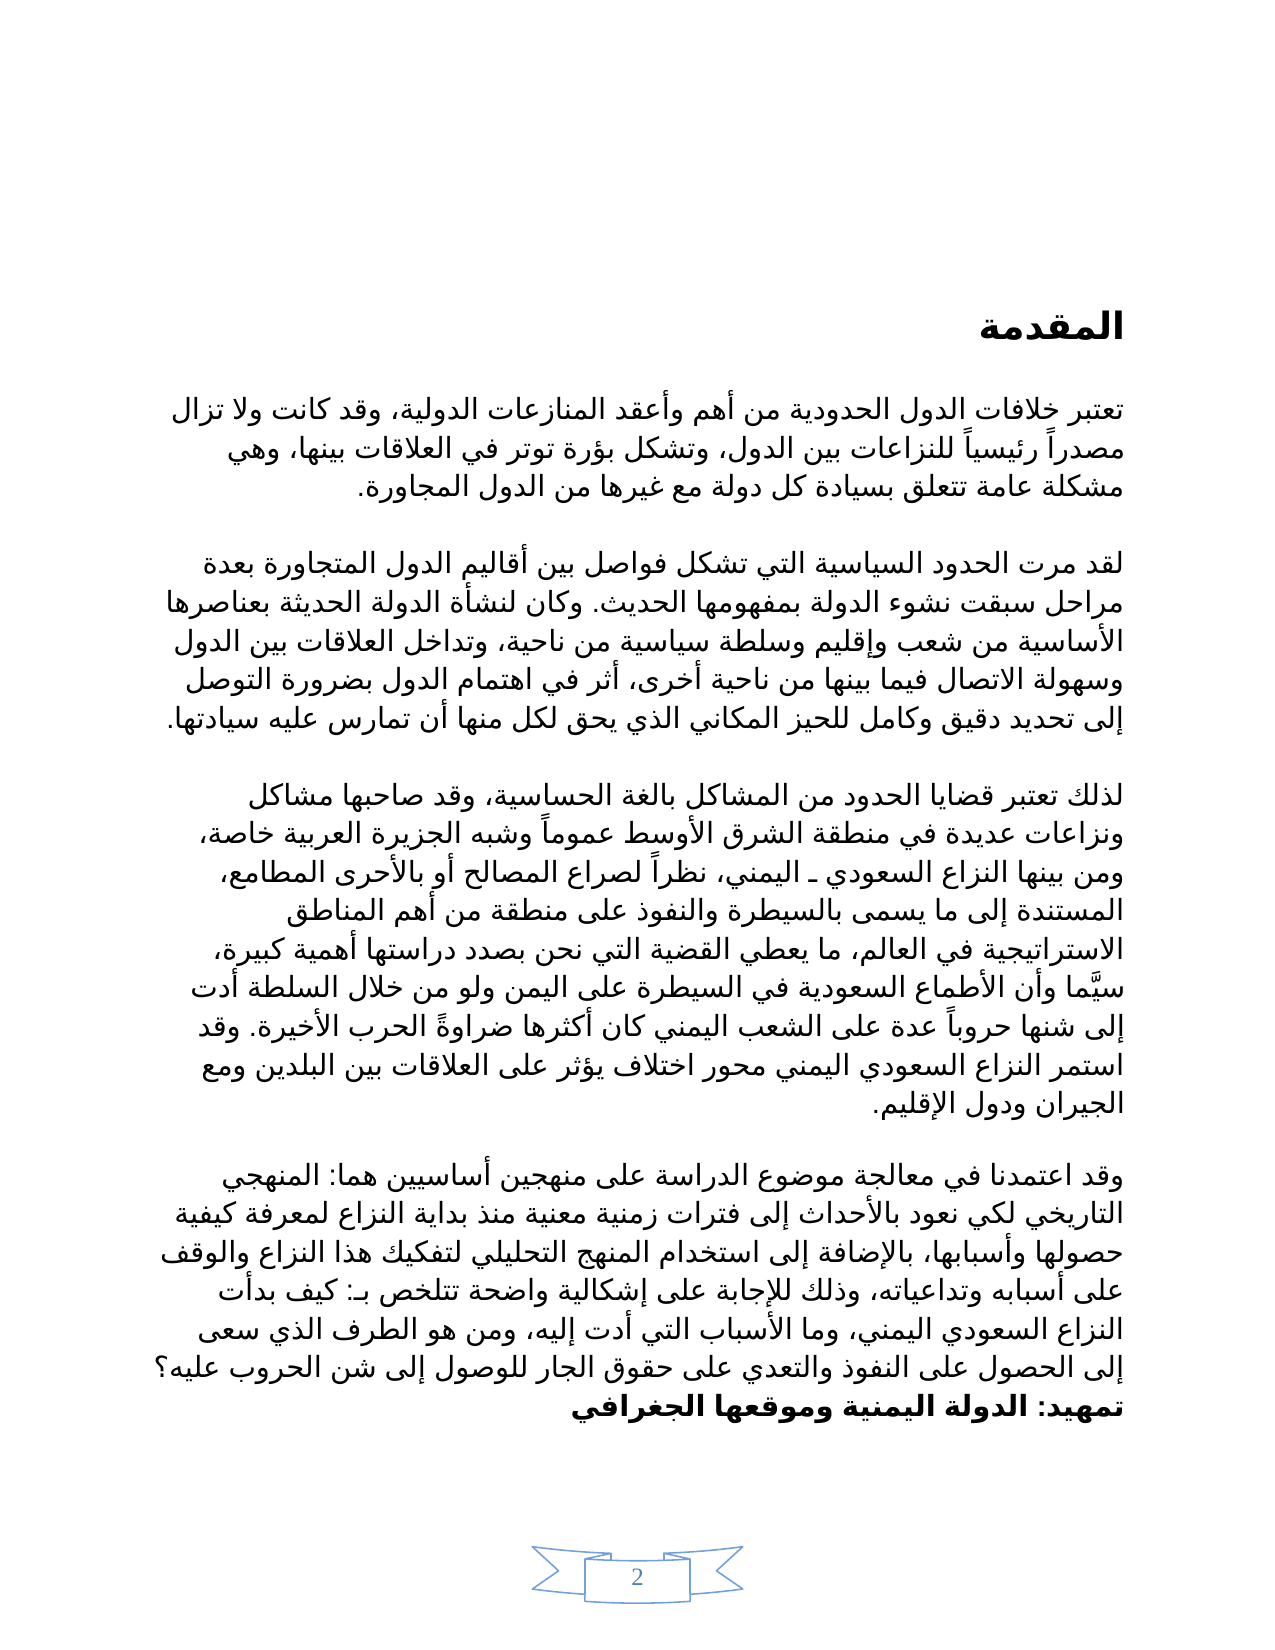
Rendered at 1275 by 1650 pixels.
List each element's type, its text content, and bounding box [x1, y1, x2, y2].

text تمهيد: الدولة اليمنية وموقعها الجغرافي [150, 1389, 1125, 1422]
text لقد مرت الحدود السياسية التي تشكل فواصل بين أقاليم الدول المتجاورة بعدة مراحل سبقت نشوء الدولة بمفهومها الحديث. وكان لنشأة الدولة الحديثة بعناصرها الأساسية من شعب وإقليم وسلطة سياسية من ناحية، وتداخل العلاقات بين الدول وسهولة الاتصال فيما بينها من ناحية أخرى، أثر في اهتمام الدول بضرورة التوصل إلى تحديد دقيق وكامل للحيز المكاني الذي يحق لكل منها أن تمارس عليه سيادتها. [150, 546, 1125, 734]
text المقدمة [150, 304, 1125, 347]
text لذلك تعتبر قضايا الحدود من المشاكل بالغة الحساسية، وقد صاحبها مشاكل ونزاعات عديدة في منطقة الشرق الأوسط عموماً وشبه الجزيرة العربية خاصة، ومن بينها النزاع السعودي ـ اليمني، نظراً لصراع المصالح أو بالأحرى المطامع، المستندة إلى ما يسمى بالسيطرة والنفوذ على منطقة من أهم المناطق الاستراتيجية في العالم، ما يعطي القضية التي نحن بصدد دراستها أهمية كبيرة، سيَّما وأن الأطماع السعودية في السيطرة على اليمن ولو من خلال السلطة أدت إلى شنها حروباً عدة على الشعب اليمني كان أكثرها ضراوةً الحرب الأخيرة. وقد استمر النزاع السعودي اليمني محور اختلاف يؤثر على العلاقات بين البلدين ومع الجيران ودول الإقليم. [150, 778, 1125, 1119]
text وقد اعتمدنا في معالجة موضوع الدراسة على منهجين أساسيين هما: المنهجي التاريخي لكي نعود بالأحداث إلى فترات زمنية معنية منذ بداية النزاع لمعرفة كيفية حصولها وأسبابها، بالإضافة إلى استخدام المنهج التحليلي لتفكيك هذا النزاع والوقف على أسبابه وتداعياته، وذلك للإجابة على إشكالية واضحة تتلخص بـ: كيف بدأت النزاع السعودي اليمني، وما الأسباب التي أدت إليه، ومن هو الطرف الذي سعى إلى الحصول على النفوذ والتعدي على حقوق الجار للوصول إلى شن الحروب عليه؟ [150, 1158, 1125, 1384]
text تعتبر خلافات الدول الحدودية من أهم وأعقد المنازعات الدولية، وقد كانت ولا تزال مصدراً رئيسياً للنزاعات بين الدول، وتشكل بؤرة توتر في العلاقات بينها، وهي مشكلة عامة تتعلق بسيادة كل دولة مع غيرها من الدول المجاورة. [150, 392, 1125, 503]
